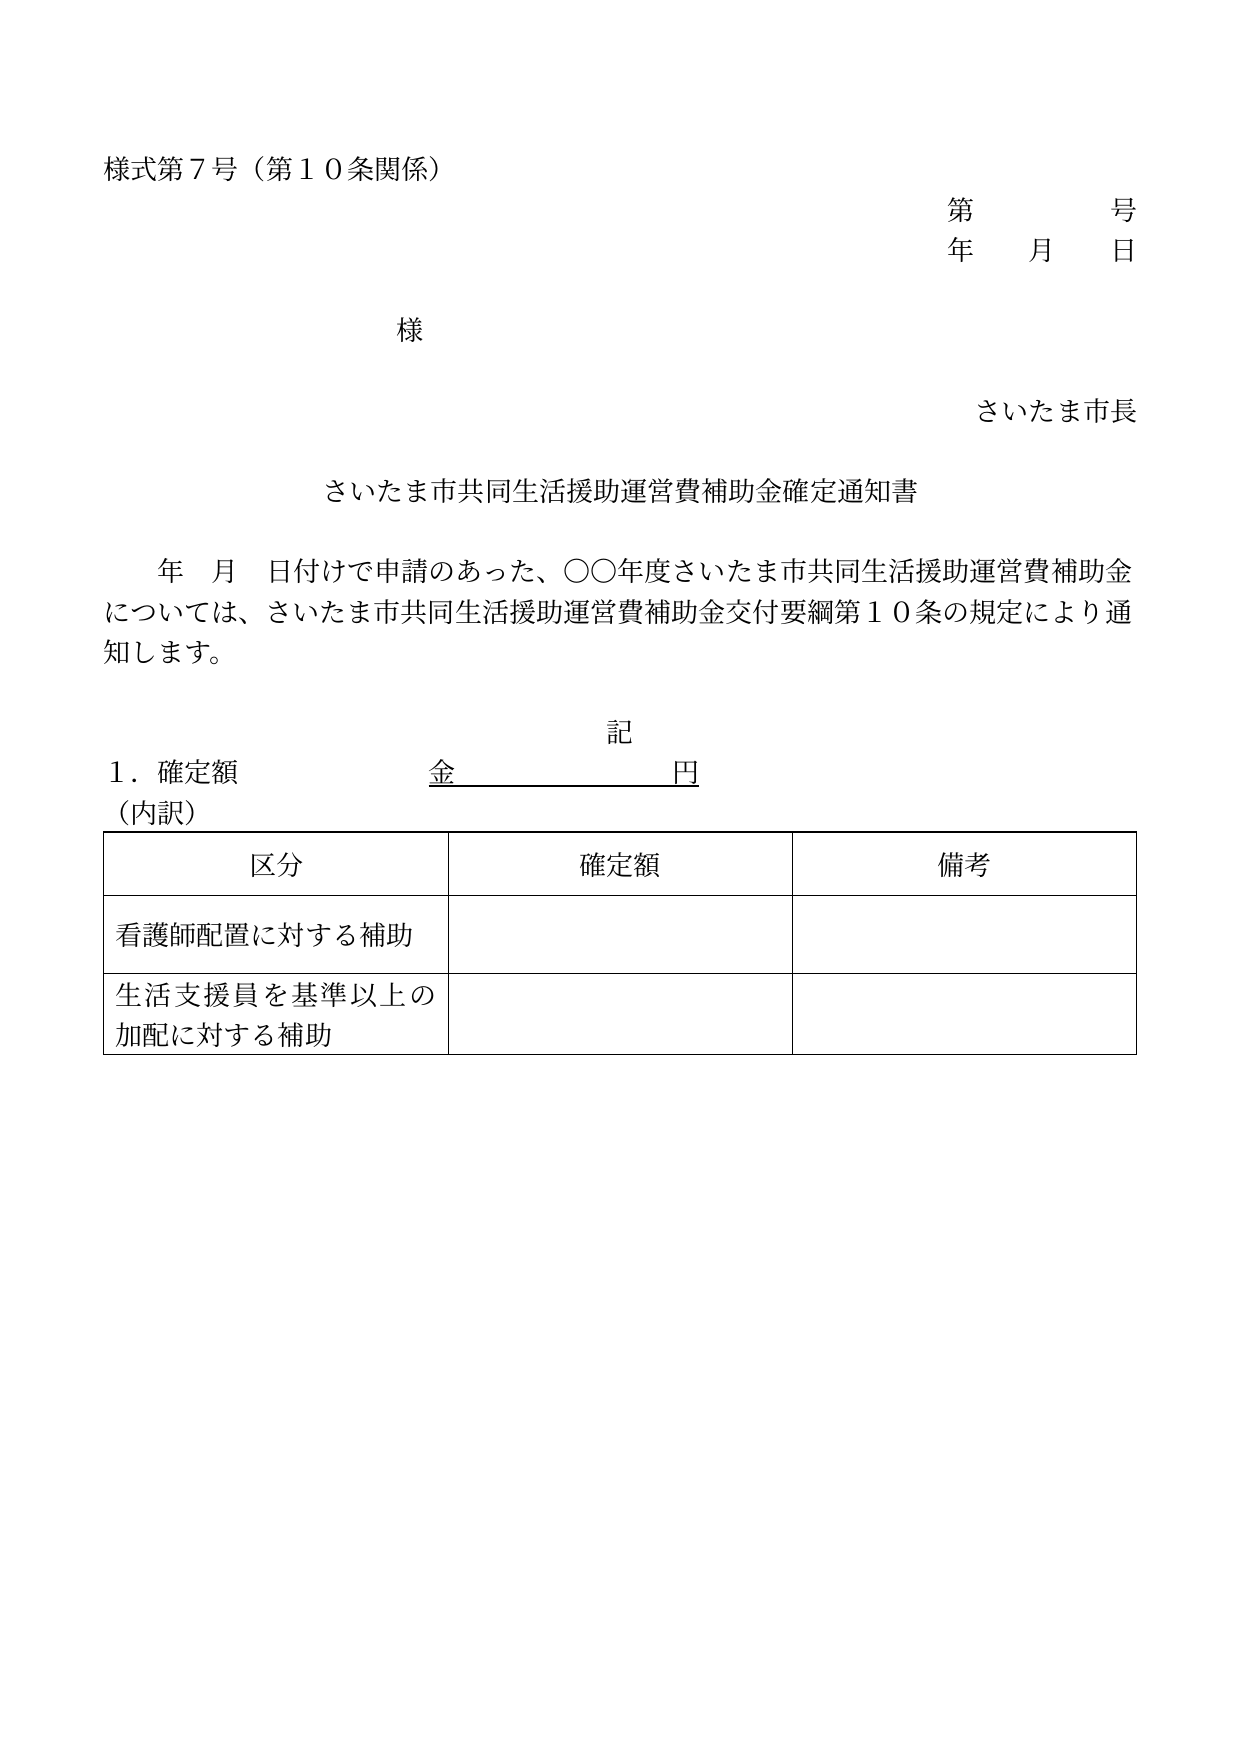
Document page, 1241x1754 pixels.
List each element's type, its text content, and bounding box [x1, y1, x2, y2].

text １．確定額 金 円 [103, 751, 1137, 791]
text 様式第７号（第１０条関係） [103, 148, 1137, 188]
text 様 [125, 309, 1137, 349]
table_header 備考 [793, 833, 1136, 894]
subtitle 記 [103, 711, 1137, 751]
text （内訳） [103, 791, 1137, 831]
table_cell 看護師配置に対する補助 [104, 896, 448, 973]
table_header 確定額 [449, 833, 792, 894]
table_cell 生活支援員を基準以上の加配に対する補助 [104, 974, 448, 1054]
text 年 月 日付けで申請のあった、〇〇年度さいたま市共同生活援助運営費補助金については、さいたま市共同生活援助運営費補助金交付要綱第１０条の規定により通知します。 [103, 550, 1137, 671]
text 第 号 [103, 188, 1137, 228]
table_cell [793, 974, 1136, 1054]
table_cell [449, 974, 792, 1054]
text さいたま市長 [125, 389, 1137, 429]
table_header 区分 [104, 833, 448, 894]
text 年 月 日 [103, 228, 1137, 268]
table_cell [793, 896, 1136, 973]
text さいたま市共同生活援助運営費補助金確定通知書 [103, 469, 1137, 510]
table_cell [449, 896, 792, 973]
